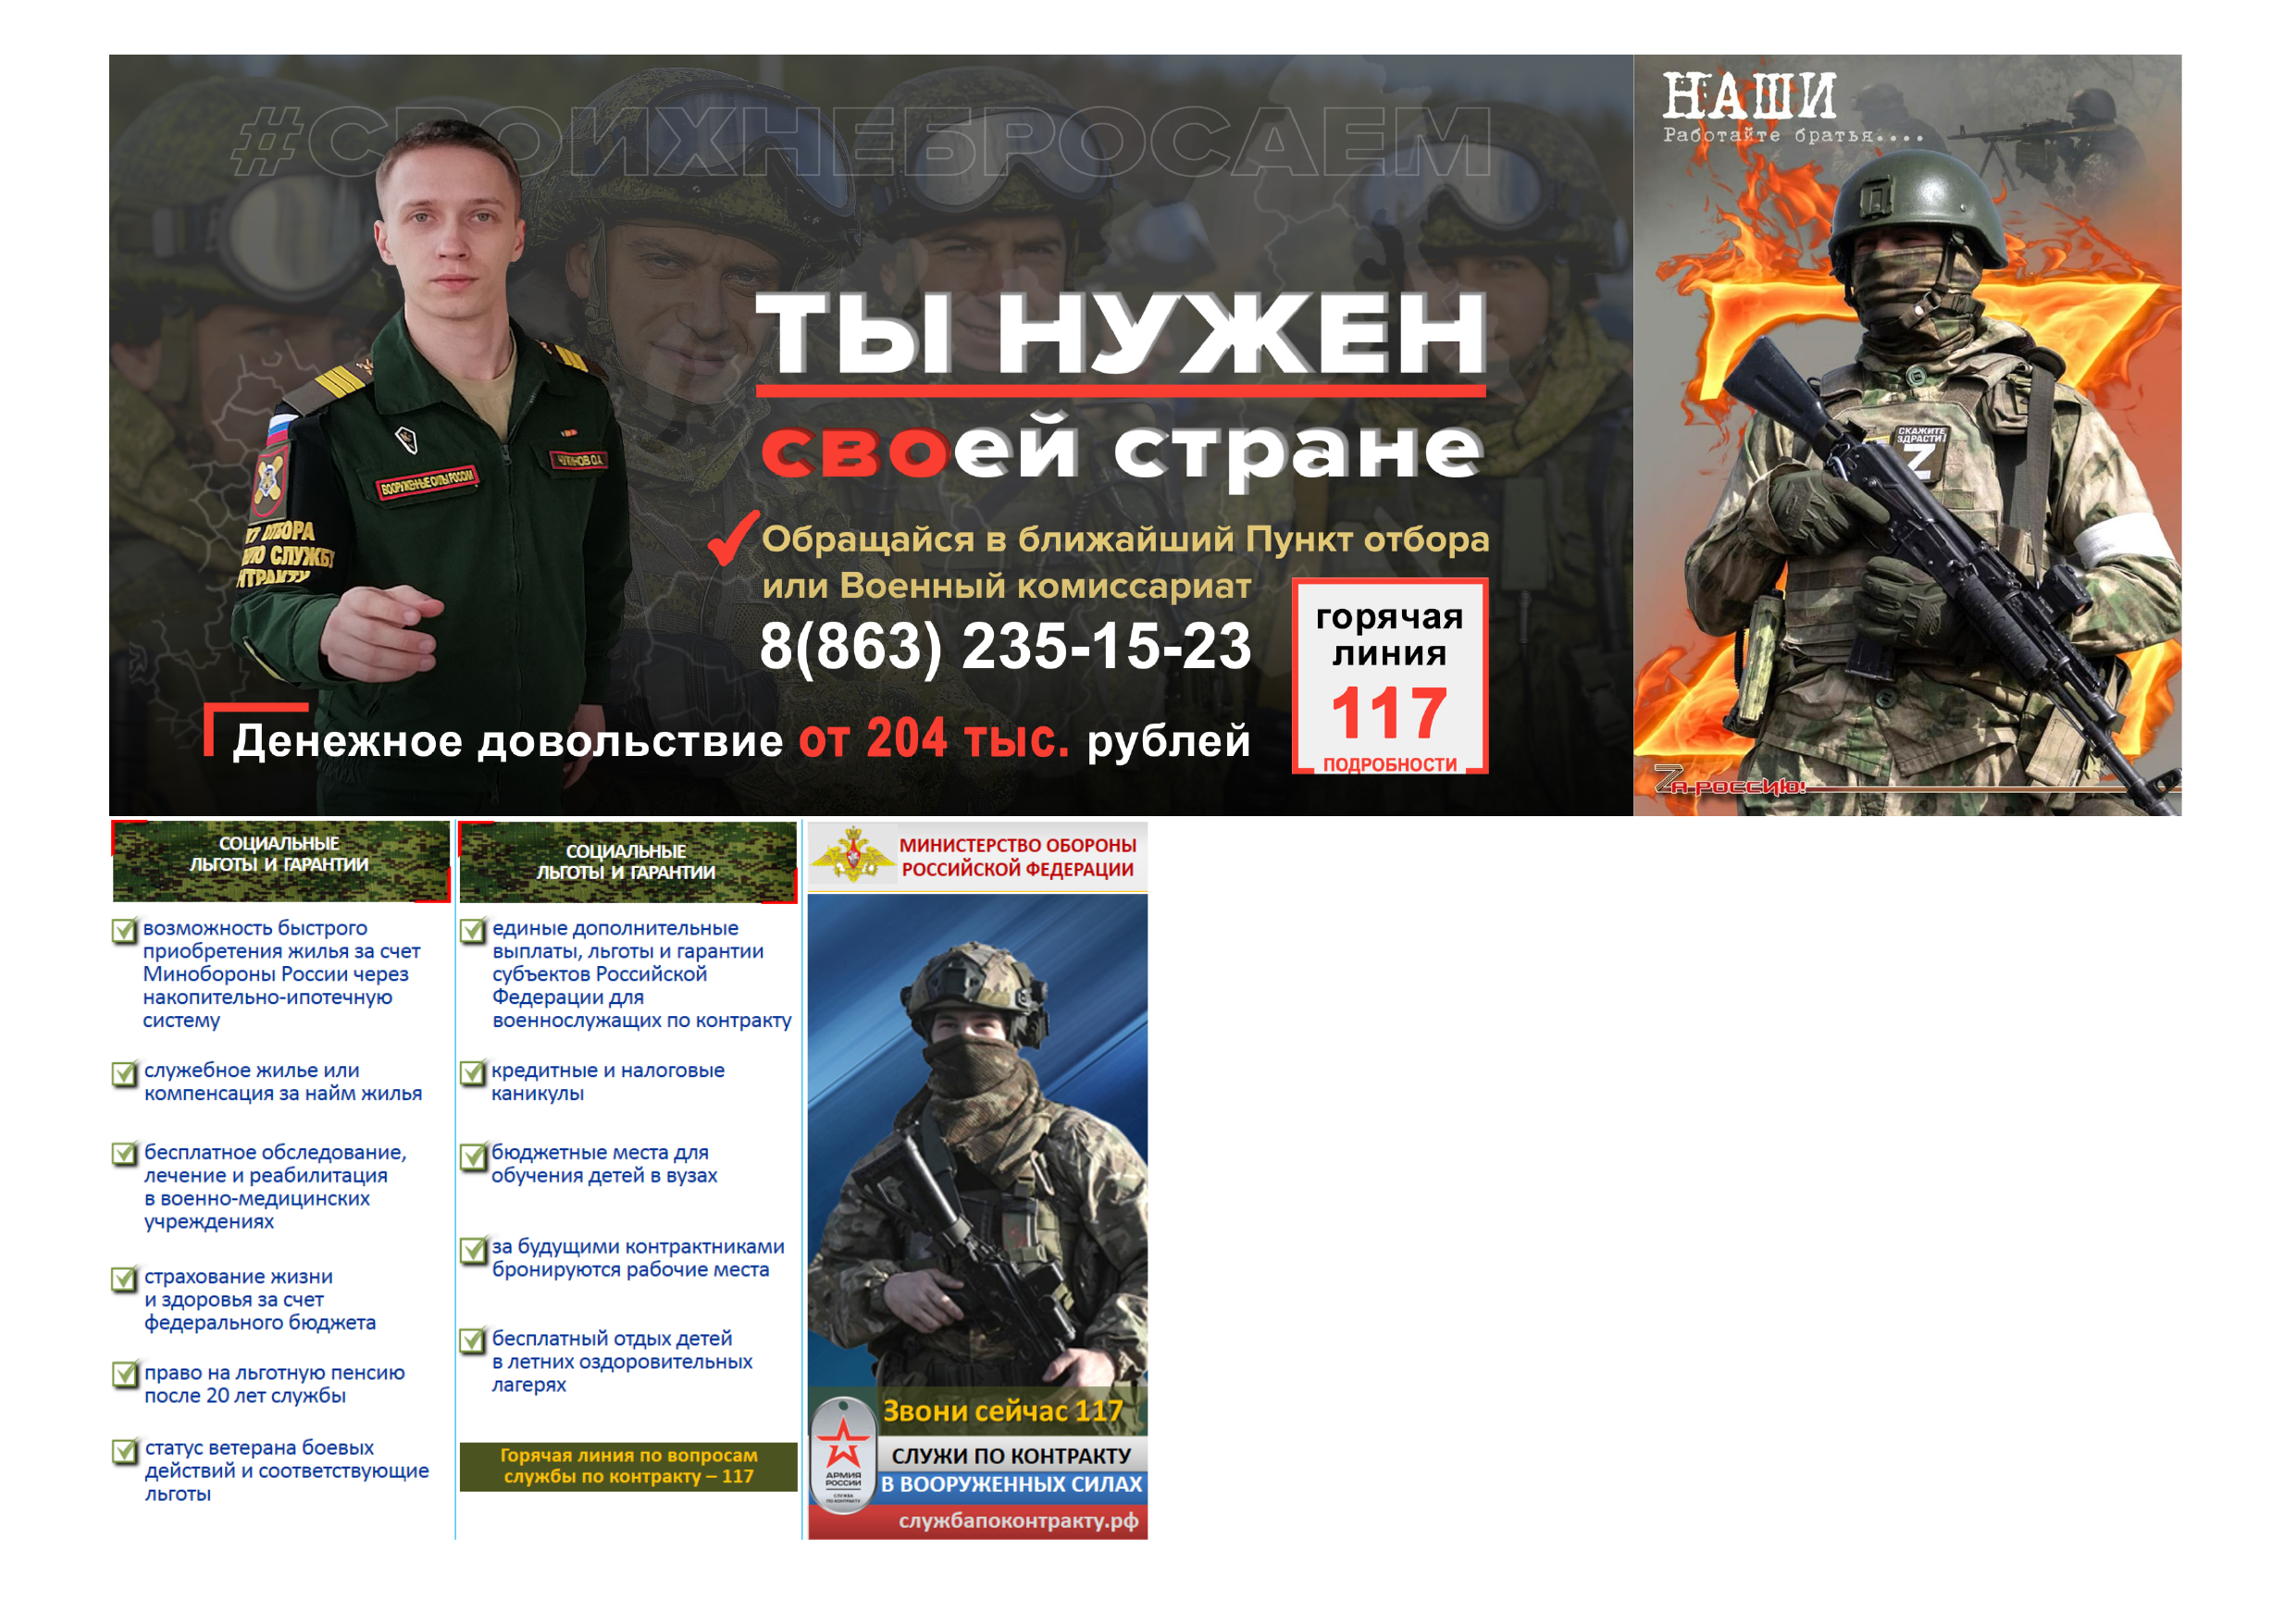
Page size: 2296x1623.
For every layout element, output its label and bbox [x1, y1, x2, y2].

picture [109, 55, 2182, 816]
picture [109, 819, 1148, 1540]
